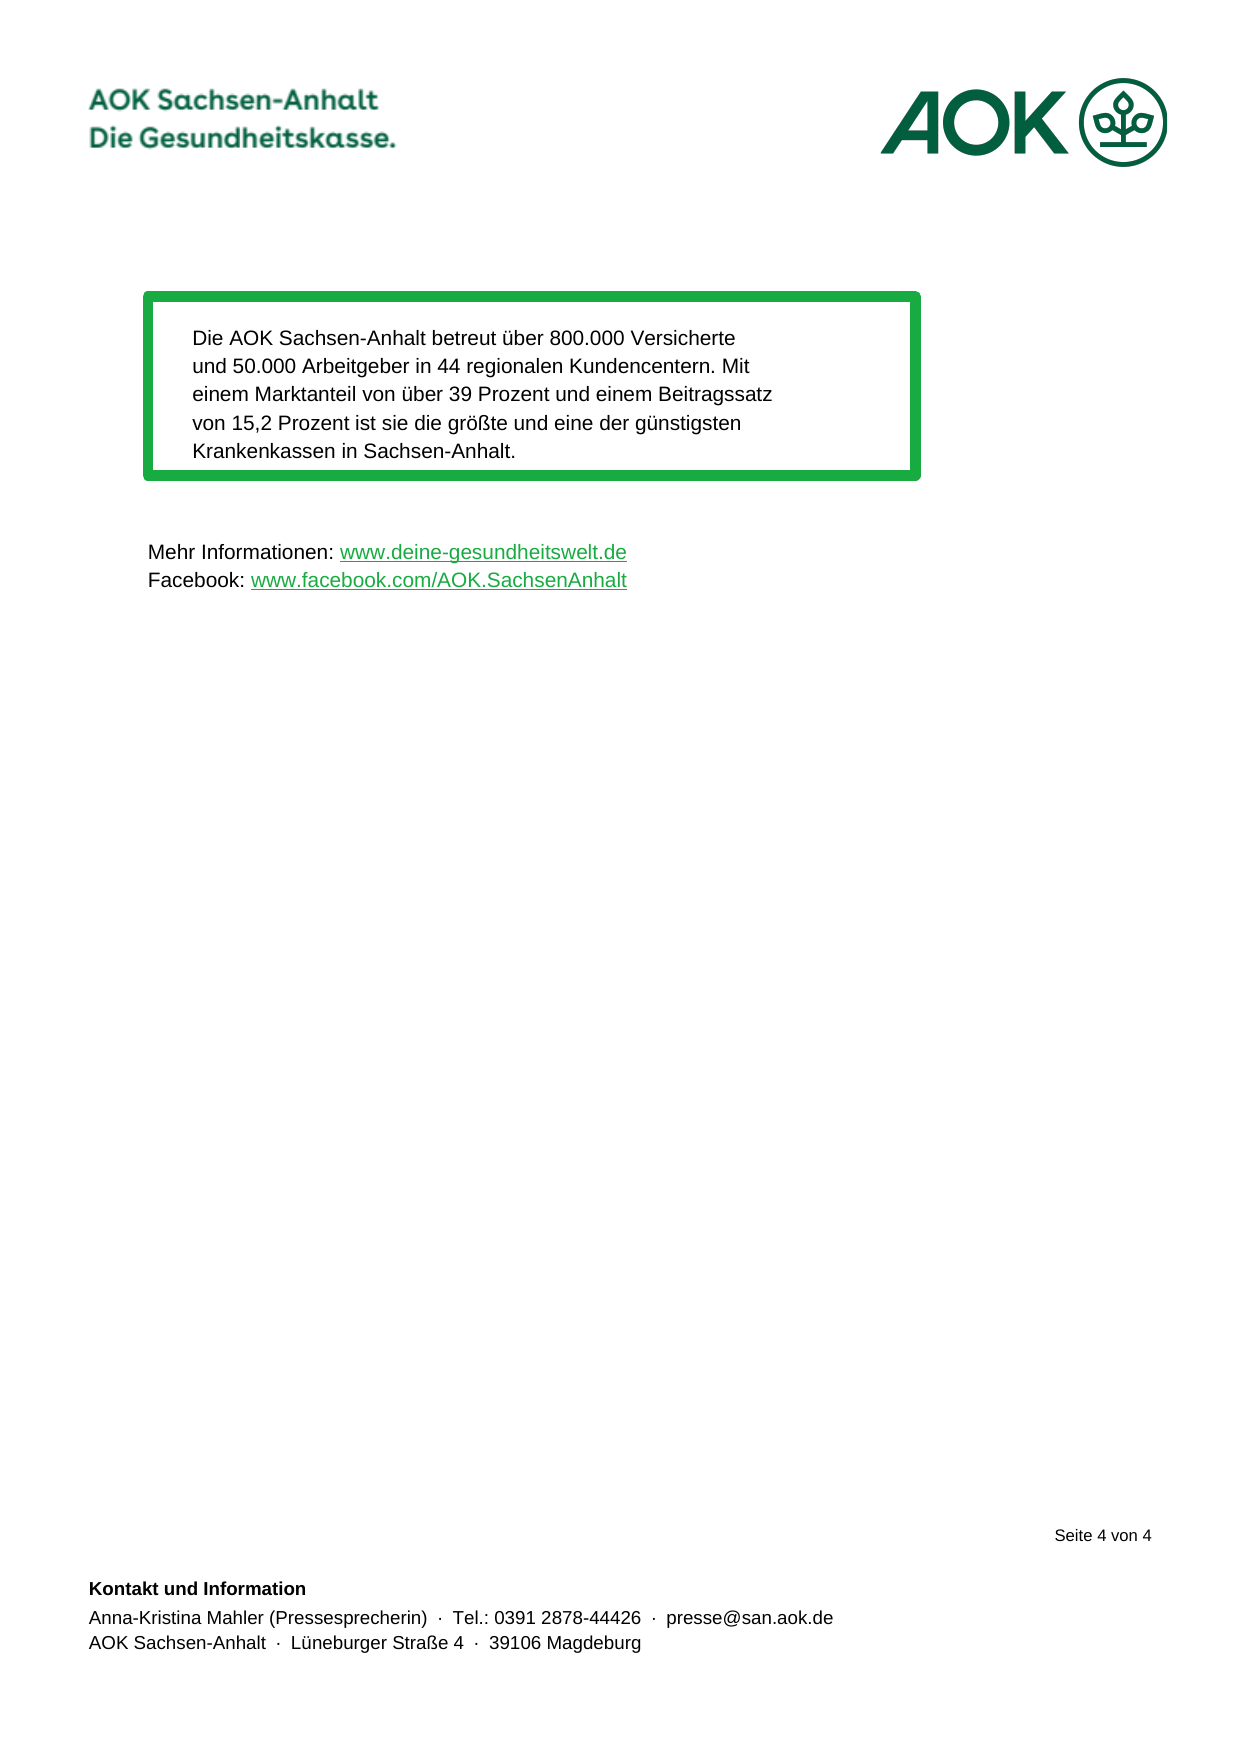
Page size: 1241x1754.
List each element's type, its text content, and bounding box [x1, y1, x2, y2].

text Mehr Informationen: www.deine-gesundheitswelt.de [148, 537, 827, 565]
text Facebook: www.facebook.com/AOK.SachsenAnhalt [148, 565, 827, 593]
